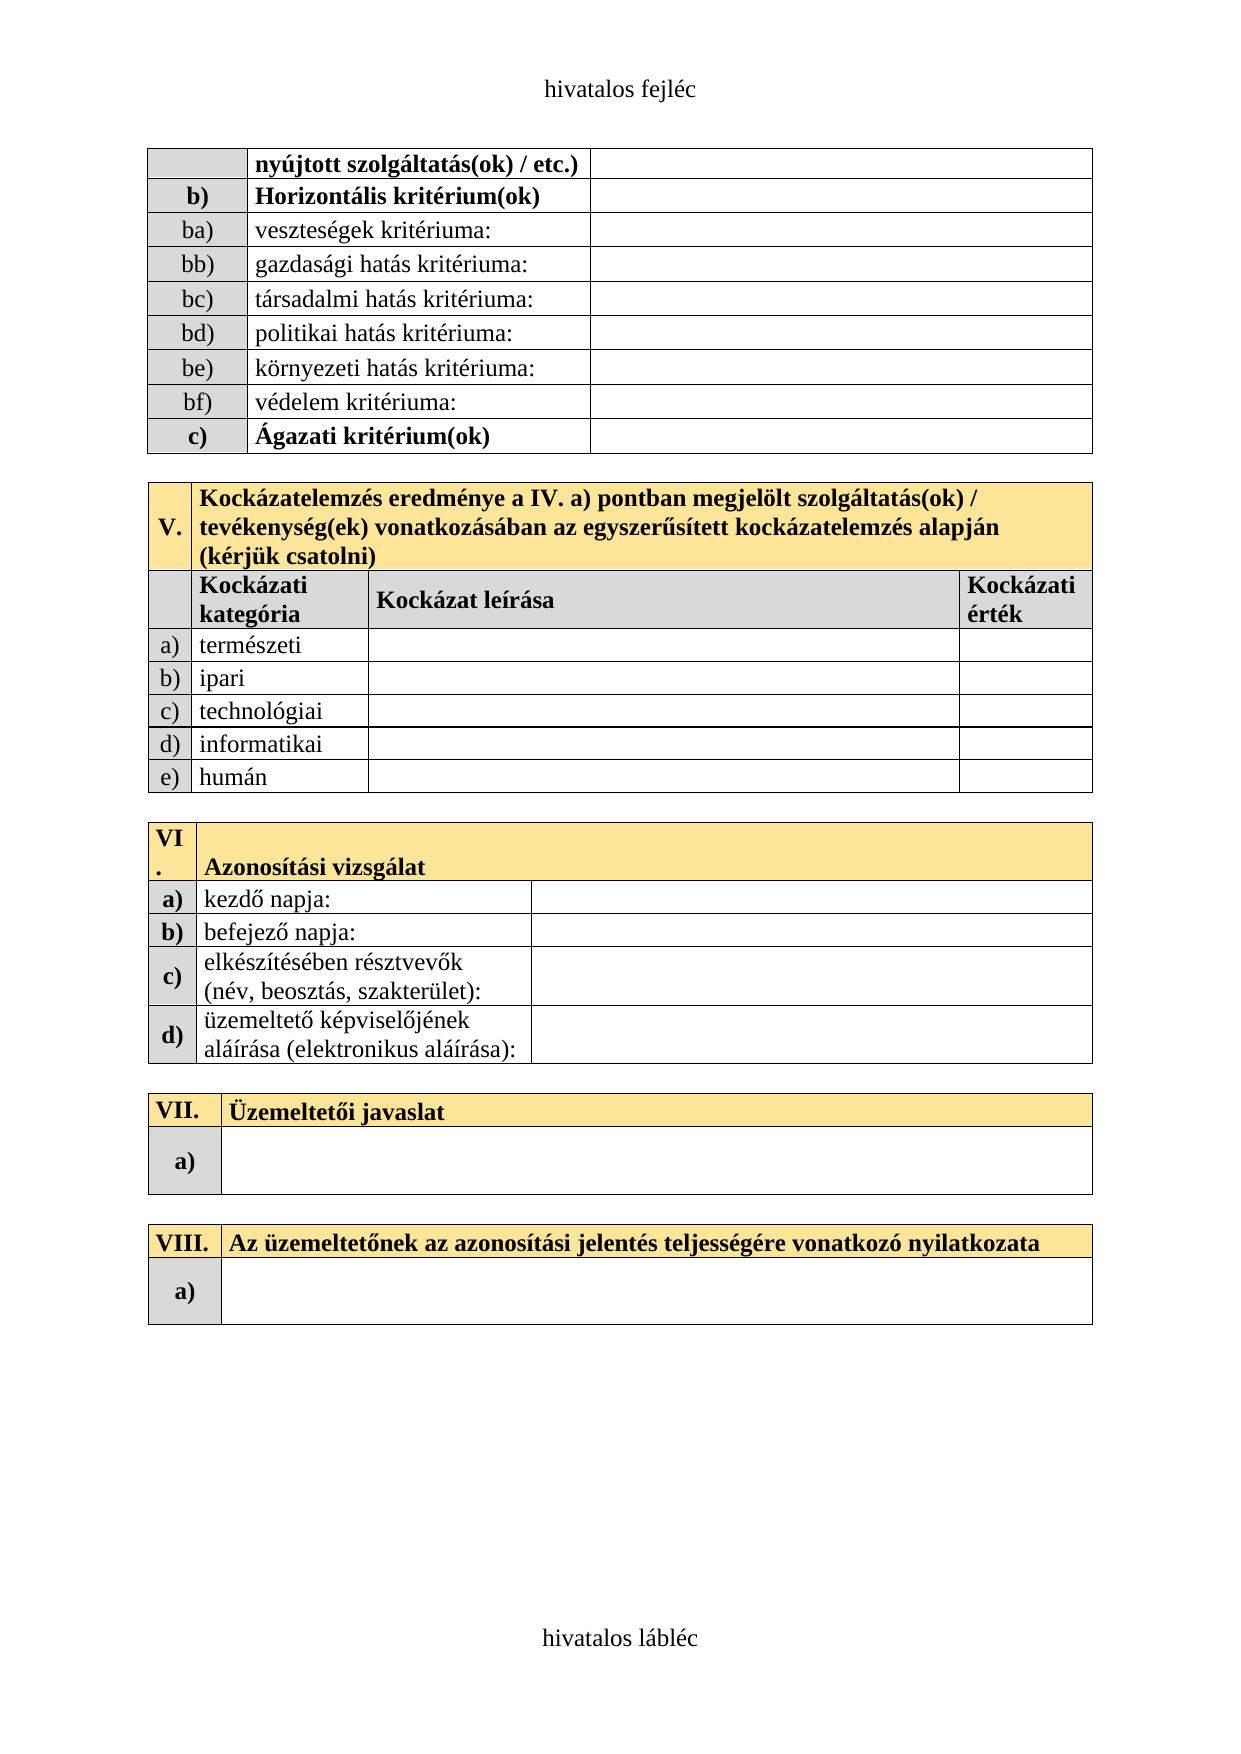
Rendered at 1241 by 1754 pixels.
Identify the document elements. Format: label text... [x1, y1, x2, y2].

table_cell a) [149, 1258, 221, 1324]
table_cell b) [149, 662, 191, 694]
table_cell Ágazati kritérium(ok) [248, 419, 590, 452]
table_cell elkészítésében résztvevők (név, beosztás, szakterület): [197, 947, 531, 1004]
table_cell [222, 1127, 1092, 1194]
table_cell Kockázati kategória [192, 571, 368, 628]
table_header VIII. [149, 1225, 221, 1257]
table_cell [369, 728, 959, 759]
table_cell be) [148, 350, 247, 384]
table_cell [222, 1258, 1092, 1324]
table_cell környezeti hatás kritériuma: [248, 350, 590, 384]
table_cell bc) [148, 282, 247, 315]
table_cell [591, 419, 1092, 452]
table_cell c) [148, 419, 247, 452]
table_header VI. [149, 823, 196, 880]
table_cell befejező napja: [197, 914, 531, 946]
table_cell bf) [148, 385, 247, 418]
table_header VII. [149, 1094, 221, 1126]
table_cell [369, 662, 959, 694]
table_cell b) [149, 914, 196, 946]
table_cell [591, 247, 1092, 281]
table_cell c) [149, 947, 196, 1004]
table_header Üzemeltetői javaslat [222, 1094, 1092, 1126]
table_cell [591, 282, 1092, 315]
table_cell b) [148, 179, 247, 212]
table_cell [591, 316, 1092, 349]
table_cell [960, 760, 1092, 792]
table_cell [960, 695, 1092, 726]
table_cell d) [149, 1006, 196, 1063]
table_cell ipari [192, 662, 368, 694]
table_cell természeti [192, 629, 368, 661]
table_cell a) [149, 1127, 221, 1194]
table_cell technológiai [192, 695, 368, 726]
table_cell c) [149, 695, 191, 726]
table_cell bb) [148, 247, 247, 281]
table_cell veszteségek kritériuma: [248, 213, 590, 246]
table_cell [369, 760, 959, 792]
table_cell Kockázati érték [960, 571, 1092, 628]
table_cell társadalmi hatás kritériuma: [248, 282, 590, 315]
table_cell kezdő napja: [197, 881, 531, 913]
table_header Azonosítási vizsgálat [197, 823, 1092, 880]
table_cell üzemeltető képviselőjének aláírása (elektronikus aláírása): [197, 1006, 531, 1063]
table_header Kockázatelemzés eredménye a IV. a) pontban megjelölt szolgáltatás(ok) / tevékenység(ek) vonatkozásában az egyszerűsített kockázatelemzés alapján (kérjük csatolni) [192, 483, 1092, 569]
table_header Az üzemeltetőnek az azonosítási jelentés teljességére vonatkozó nyilatkozata [222, 1225, 1092, 1257]
table_cell [591, 149, 1092, 177]
table_cell [532, 881, 1092, 913]
table_cell a) [149, 629, 191, 661]
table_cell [248, 149, 590, 177]
table_cell [532, 914, 1092, 946]
table_cell gazdasági hatás kritériuma: [248, 247, 590, 281]
table_header V. [149, 483, 191, 569]
table_cell [591, 385, 1092, 418]
table_cell [960, 662, 1092, 694]
table_cell [532, 1006, 1092, 1063]
table_cell politikai hatás kritériuma: [248, 316, 590, 349]
table_cell [149, 571, 191, 628]
table_cell humán [192, 760, 368, 792]
table_cell ba) [148, 213, 247, 246]
table_cell d) [149, 728, 191, 759]
table_cell [591, 179, 1092, 212]
table_cell védelem kritériuma: [248, 385, 590, 418]
table_cell [591, 350, 1092, 384]
table_cell [369, 629, 959, 661]
table_cell Kockázat leírása [369, 571, 959, 628]
table_cell a) [149, 881, 196, 913]
table_cell [960, 728, 1092, 759]
table_cell Horizontális kritérium(ok) [248, 179, 590, 212]
table_cell a) [148, 149, 247, 177]
table_cell informatikai [192, 728, 368, 759]
table_cell bd) [148, 316, 247, 349]
table_cell [369, 695, 959, 726]
table_cell [591, 213, 1092, 246]
table_cell [532, 947, 1092, 1004]
table_cell e) [149, 760, 191, 792]
table_cell [960, 629, 1092, 661]
